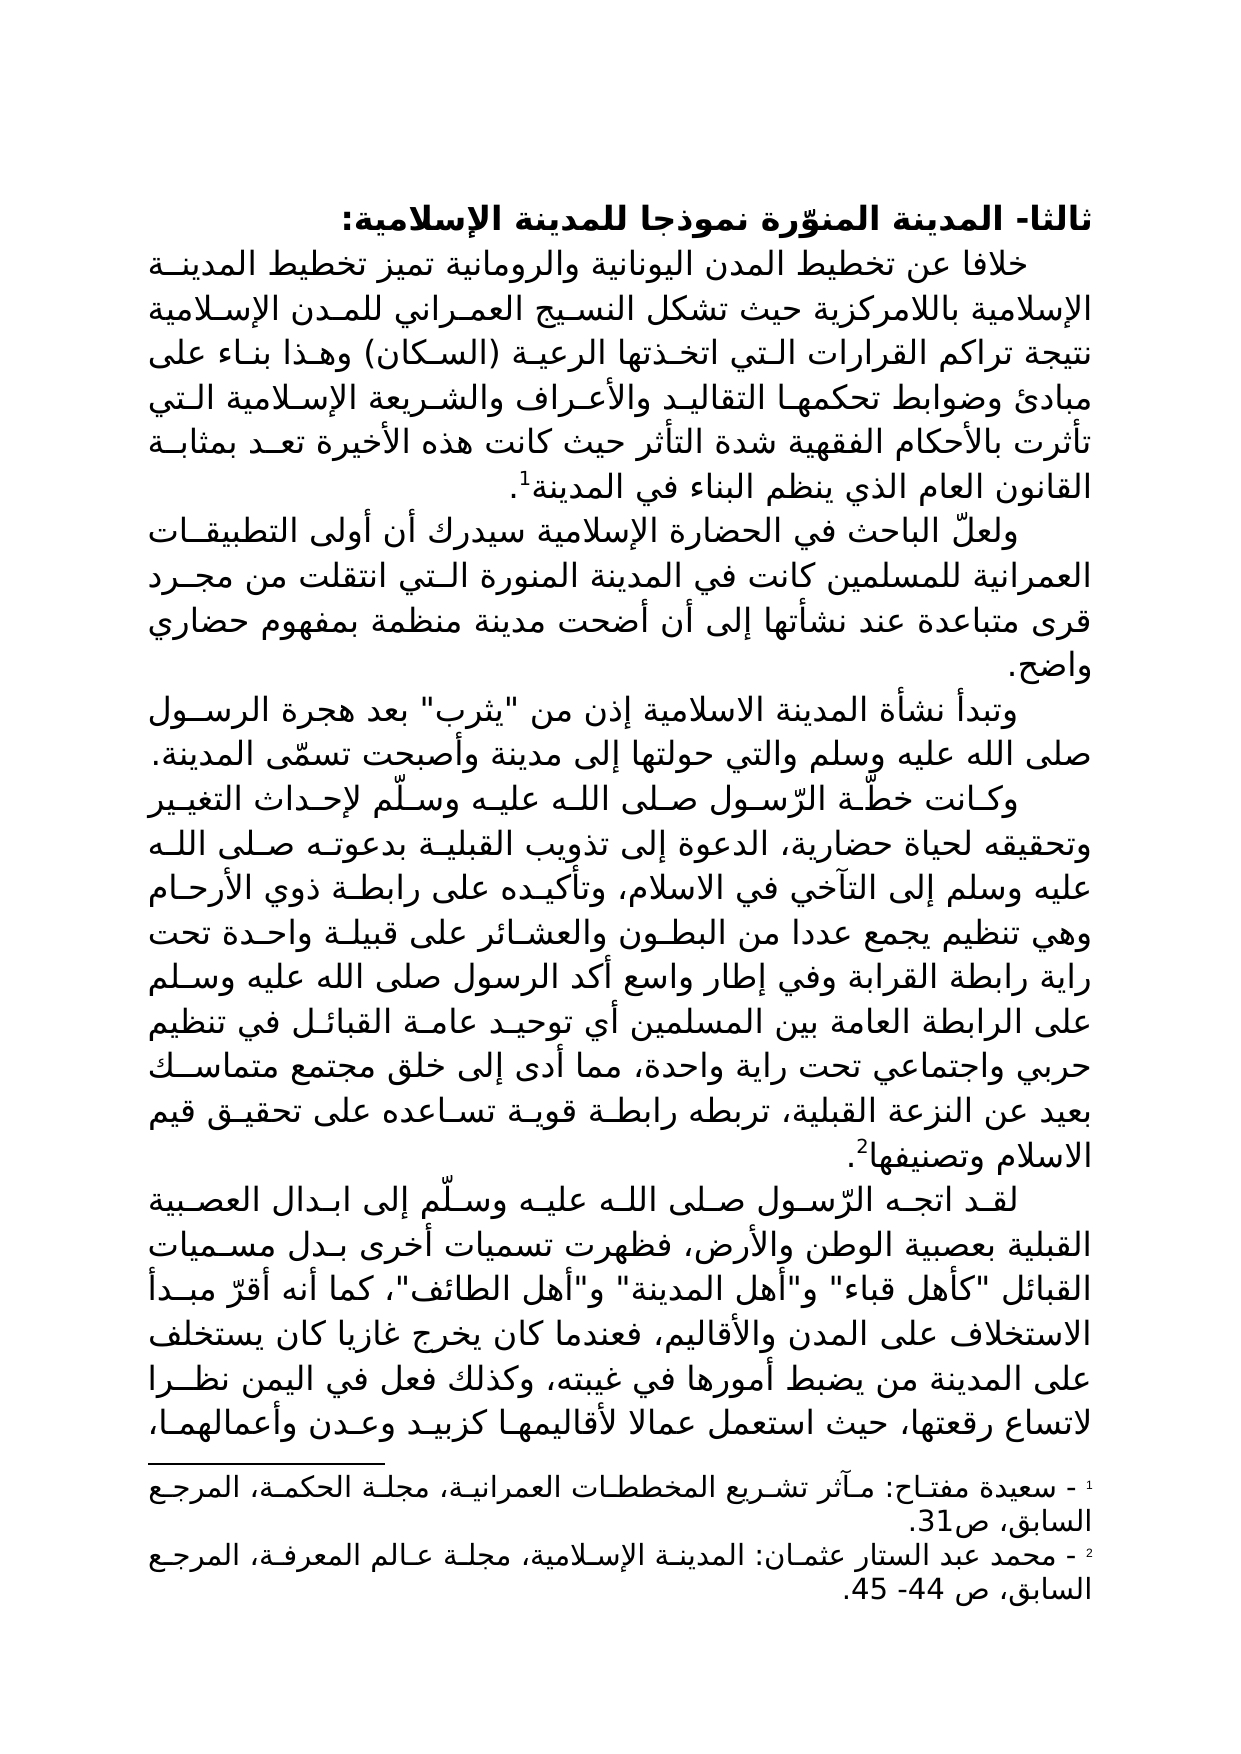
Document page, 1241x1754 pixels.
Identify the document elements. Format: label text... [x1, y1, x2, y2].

text ولعلّ الباحث في الحضارة الإسلامية سيدرك أن أولى التطبيقات العمرانية للمسلمين كانت في المدينة المنورة التي انتقلت من مجرد قرى متباعدة عند نشأتها إلى أن أضحت مدينة منظمة بمفهوم حضاري واضح. [148, 512, 1093, 684]
list ثالثا- المدينة المنوّرة نموذجا للمدينة الإسلامية: [148, 200, 1093, 239]
text وكانت خطّة الرّسول صلى الله عليه وسلّم لإحداث التغيير وتحقيقه لحياة حضارية، الدعوة إلى تذويب القبلية بدعوته صلى الله عليه وسلم إلى التآخي في الاسلام، وتأكيده على رابطة ذوي الأرحام وهي تنظيم يجمع عددا من البطون والعشائر على قبيلة واحدة تحت راية رابطة القرابة وفي إطار واسع أكد الرسول صلى الله عليه وسلم على الرابطة العامة بين المسلمين أي توحيد عامة القبائل في تنظيم حربي واجتماعي تحت راية واحدة، مما أدى إلى خلق مجتمع متماسك بعيد عن النزعة القبلية، تربطه رابطة قوية تساعده على تحقيق قيم الاسلام وتصنيفها. [148, 779, 1093, 1175]
text وتبدأ نشأة المدينة الاسلامية إذن من "يثرب" بعد هجرة الرسول صلى الله عليه وسلم والتي حولتها إلى مدينة وأصبحت تسمّى المدينة. [148, 690, 1093, 774]
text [148, 1181, 1093, 1442]
text خلافا عن تخطيط المدن اليونانية والرومانية تميز تخطيط المدينة الإسلامية باللامركزية حيث تشكل النسيج العمراني للمدن الإسلامية نتيجة تراكم القرارات التي اتخذتها الرعية (السكان) وهذا بناء على مبادئ وضوابط تحكمها التقاليد والأعراف والشريعة الإسلامية التي تأثرت بالأحكام الفقهية شدة التأثر حيث كانت هذه الأخيرة تعد بمثابة القانون العام الذي ينظم البناء في المدينة. [148, 244, 1093, 506]
